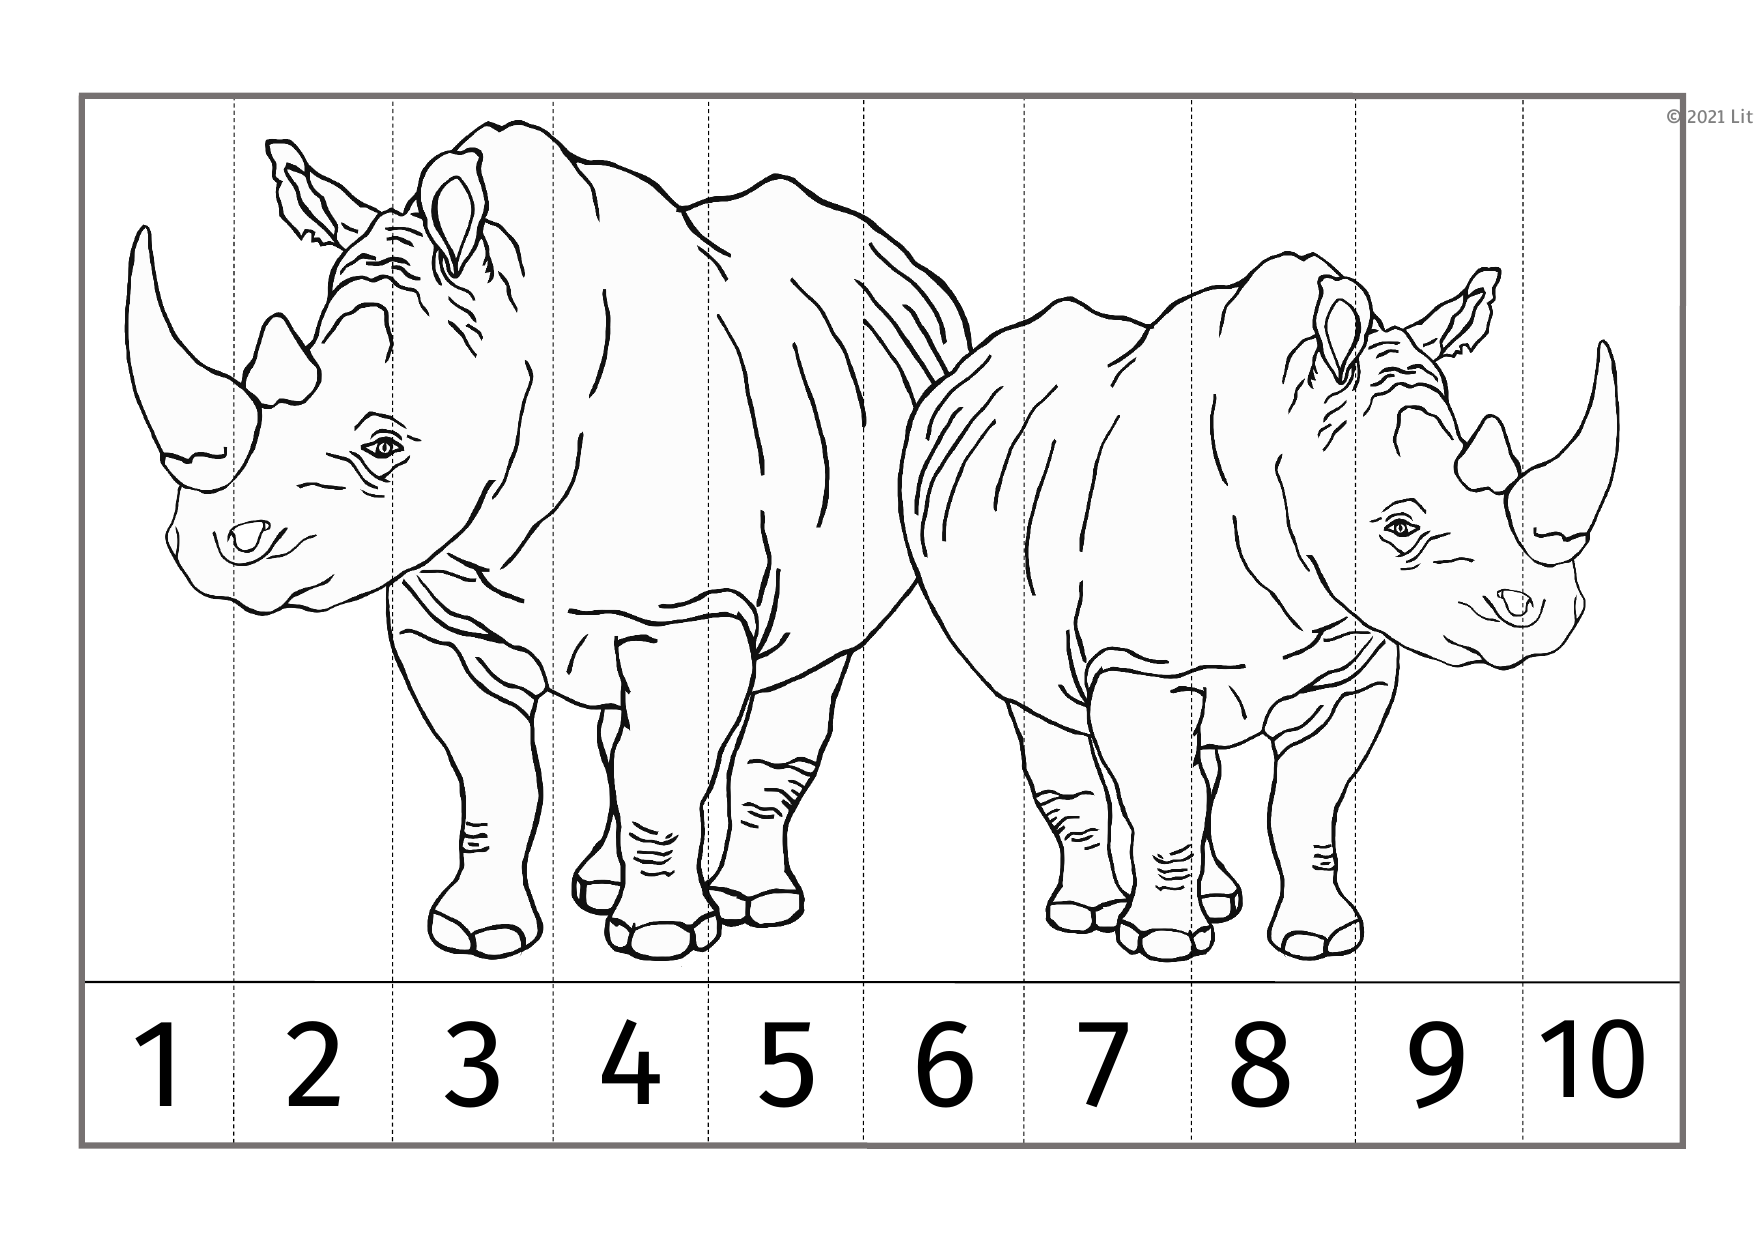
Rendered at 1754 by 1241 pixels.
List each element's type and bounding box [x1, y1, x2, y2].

picture [124, 120, 1620, 967]
